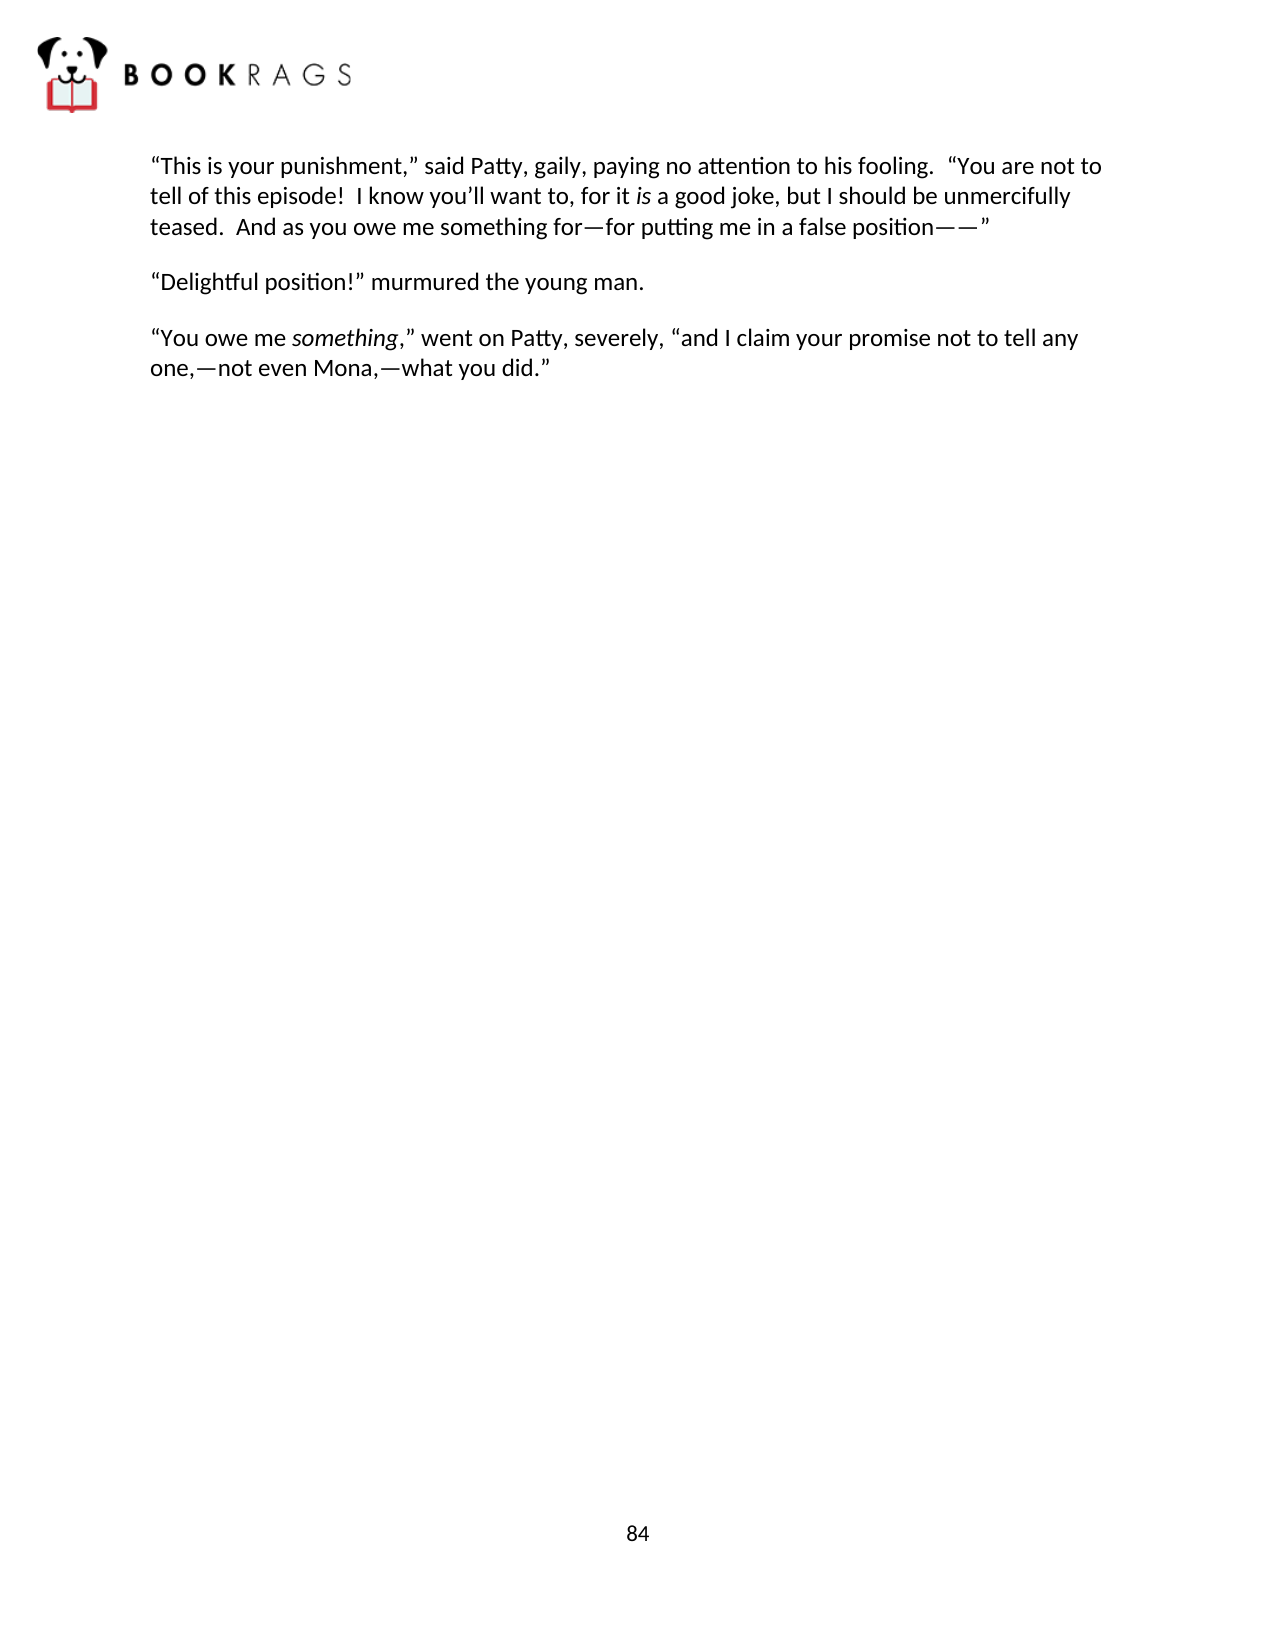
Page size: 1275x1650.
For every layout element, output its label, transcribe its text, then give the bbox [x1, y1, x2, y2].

picture [37, 37, 351, 113]
text “Delightful position!” murmured the young man. [150, 267, 1125, 297]
text “This is your punishment,” said Patty, gaily, paying no attention to his fooling. “You are not to tell of this episode! I know you’ll want to, for it is a good joke, but I should be unmercifully teased. And as you owe me something for—­for putting me in a false position——­” [150, 150, 1125, 242]
text “You owe me something,” went on Patty, severely, “and I claim your promise not to tell any one,—­not even Mona,—­what you did.” [150, 322, 1125, 383]
